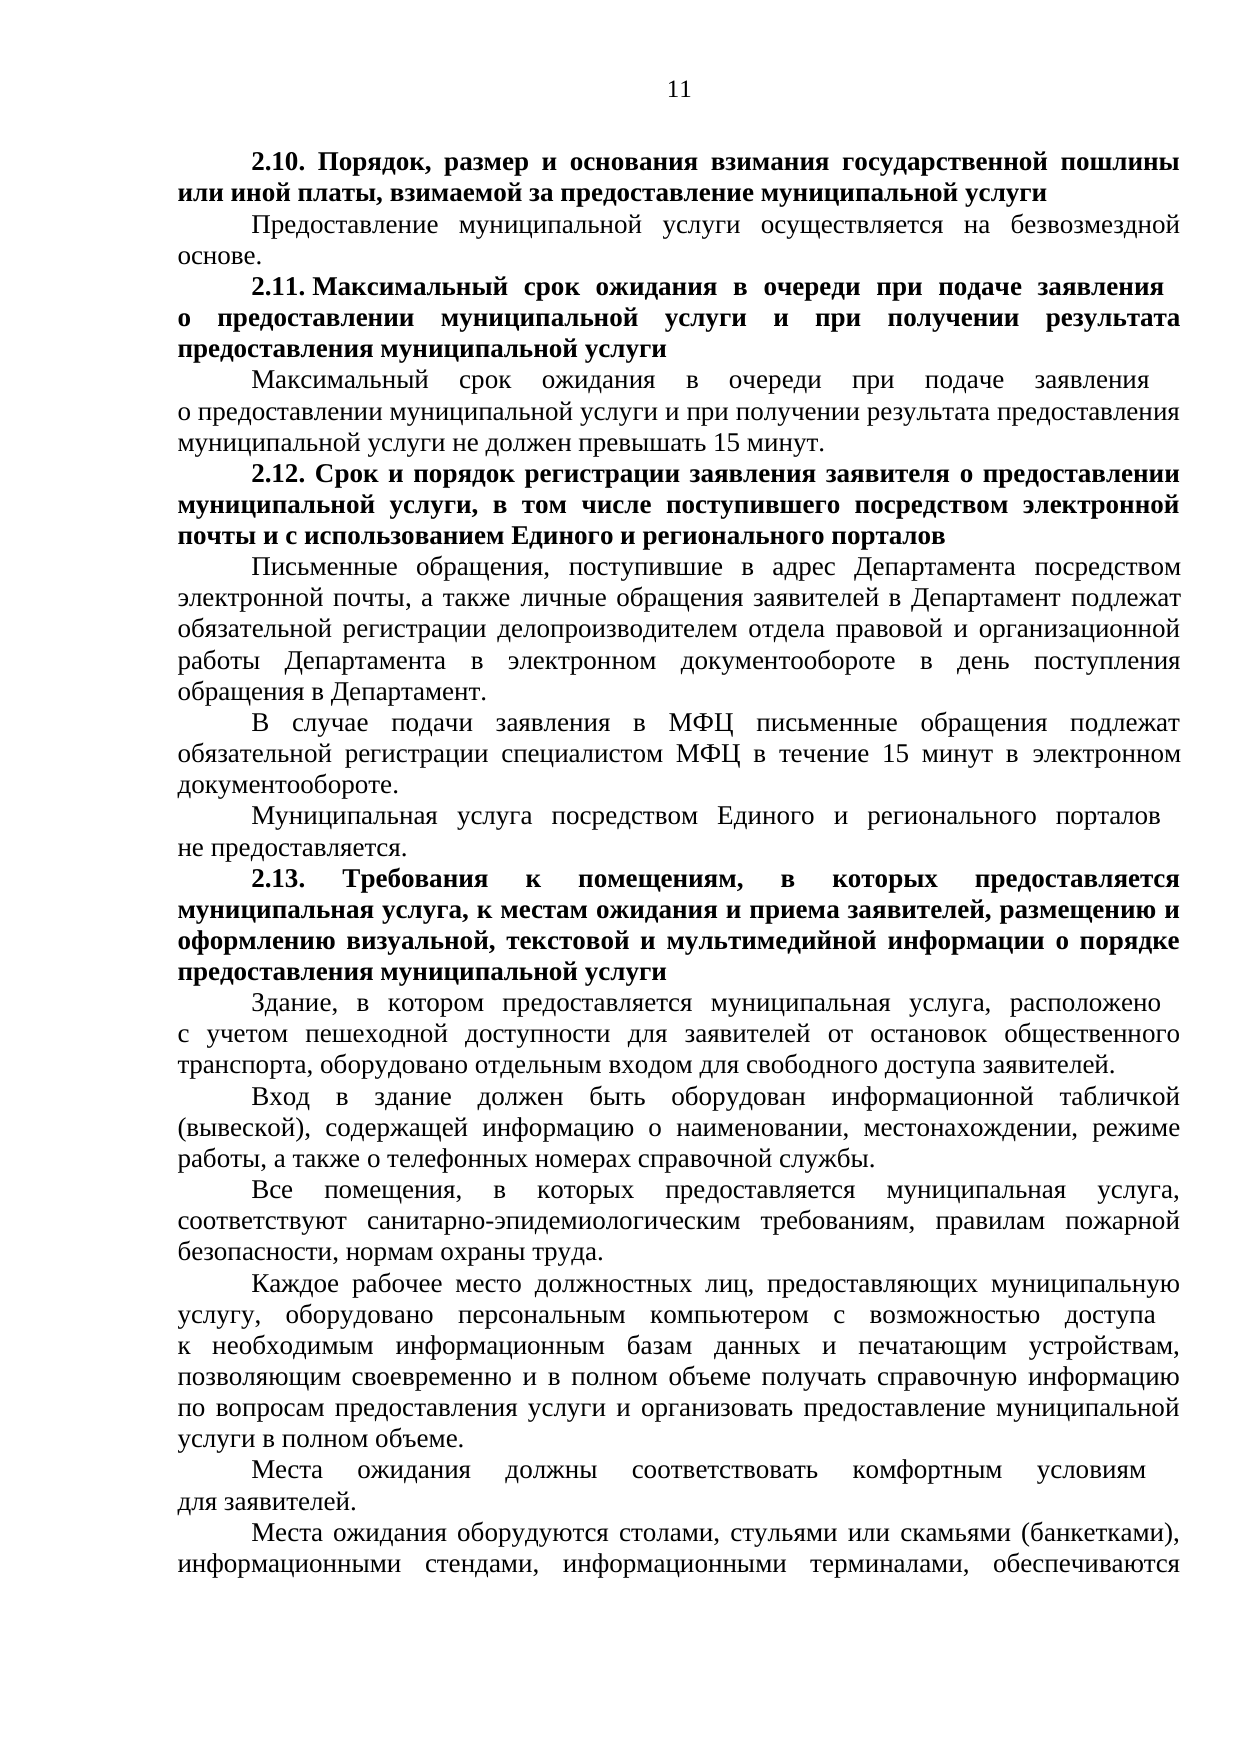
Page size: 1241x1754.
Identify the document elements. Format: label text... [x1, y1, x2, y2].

text Письменные обращения, поступившие в адрес Департамента посредством электронной почты, а также личные обращения заявителей в Департамент подлежат обязательной регистрации делопроизводителем отдела правовой и организационной работы Департамента в электронном документообороте в день поступления обращения в Департамент. [177, 550, 1181, 706]
text Места ожидания должны соответствовать комфортным условиям для заявителей. [177, 1453, 1181, 1516]
text Муниципальная услуга посредством Единого и регионального порталов не предоставляется. [177, 799, 1181, 862]
text Вход в здание должен быть оборудован информационной табличкой (вывеской), содержащей информацию о наименовании, местонахождении, режиме работы, а также о телефонных номерах справочной службы. [177, 1080, 1181, 1173]
text 2.10. Порядок, размер и основания взимания государственной пошлины или иной платы, взимаемой за предоставление муниципальной услуги [177, 145, 1181, 208]
text 2.11. Максимальный срок ожидания в очереди при подаче заявления о предоставлении муниципальной услуги и при получении результата предоставления муниципальной услуги [177, 270, 1181, 363]
text 2.12. Срок и порядок регистрации заявления заявителя о предоставлении муниципальной услуги, в том числе поступившего посредством электронной почты и с использованием Единого и регионального порталов [177, 457, 1181, 550]
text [177, 1516, 1181, 1578]
text Каждое рабочее место должностных лиц, предоставляющих муниципальную услугу, оборудовано персональным компьютером с возможностью доступа к необходимым информационным базам данных и печатающим устройствам, позволяющим своевременно и в полном объеме получать справочную информацию по вопросам предоставления услуги и организовать предоставление муниципальной услуги в полном объеме. [177, 1267, 1181, 1453]
text 2.13. Требования к помещениям, в которых предоставляется муниципальная услуга, к местам ожидания и приема заявителей, размещению и оформлению визуальной, текстовой и мультимедийной информации о порядке предоставления муниципальной услуги [177, 862, 1181, 986]
text Максимальный срок ожидания в очереди при подаче заявления о предоставлении муниципальной услуги и при получении результата предоставления муниципальной услуги не должен превышать 15 минут. [177, 363, 1181, 457]
text Все помещения, в которых предоставляется муниципальная услуга, соответствуют санитарно-эпидемиологическим требованиям, правилам пожарной безопасности, нормам охраны труда. [177, 1173, 1181, 1267]
text В случае подачи заявления в МФЦ письменные обращения подлежат обязательной регистрации специалистом МФЦ в течение 15 минут в электронном документообороте. [177, 706, 1181, 799]
text Здание, в котором предоставляется муниципальная услуга, расположено с учетом пешеходной доступности для заявителей от остановок общественного транспорта, оборудовано отдельным входом для свободного доступа заявителей. [177, 986, 1181, 1080]
text Предоставление муниципальной услуги осуществляется на безвозмездной основе. [177, 208, 1181, 270]
